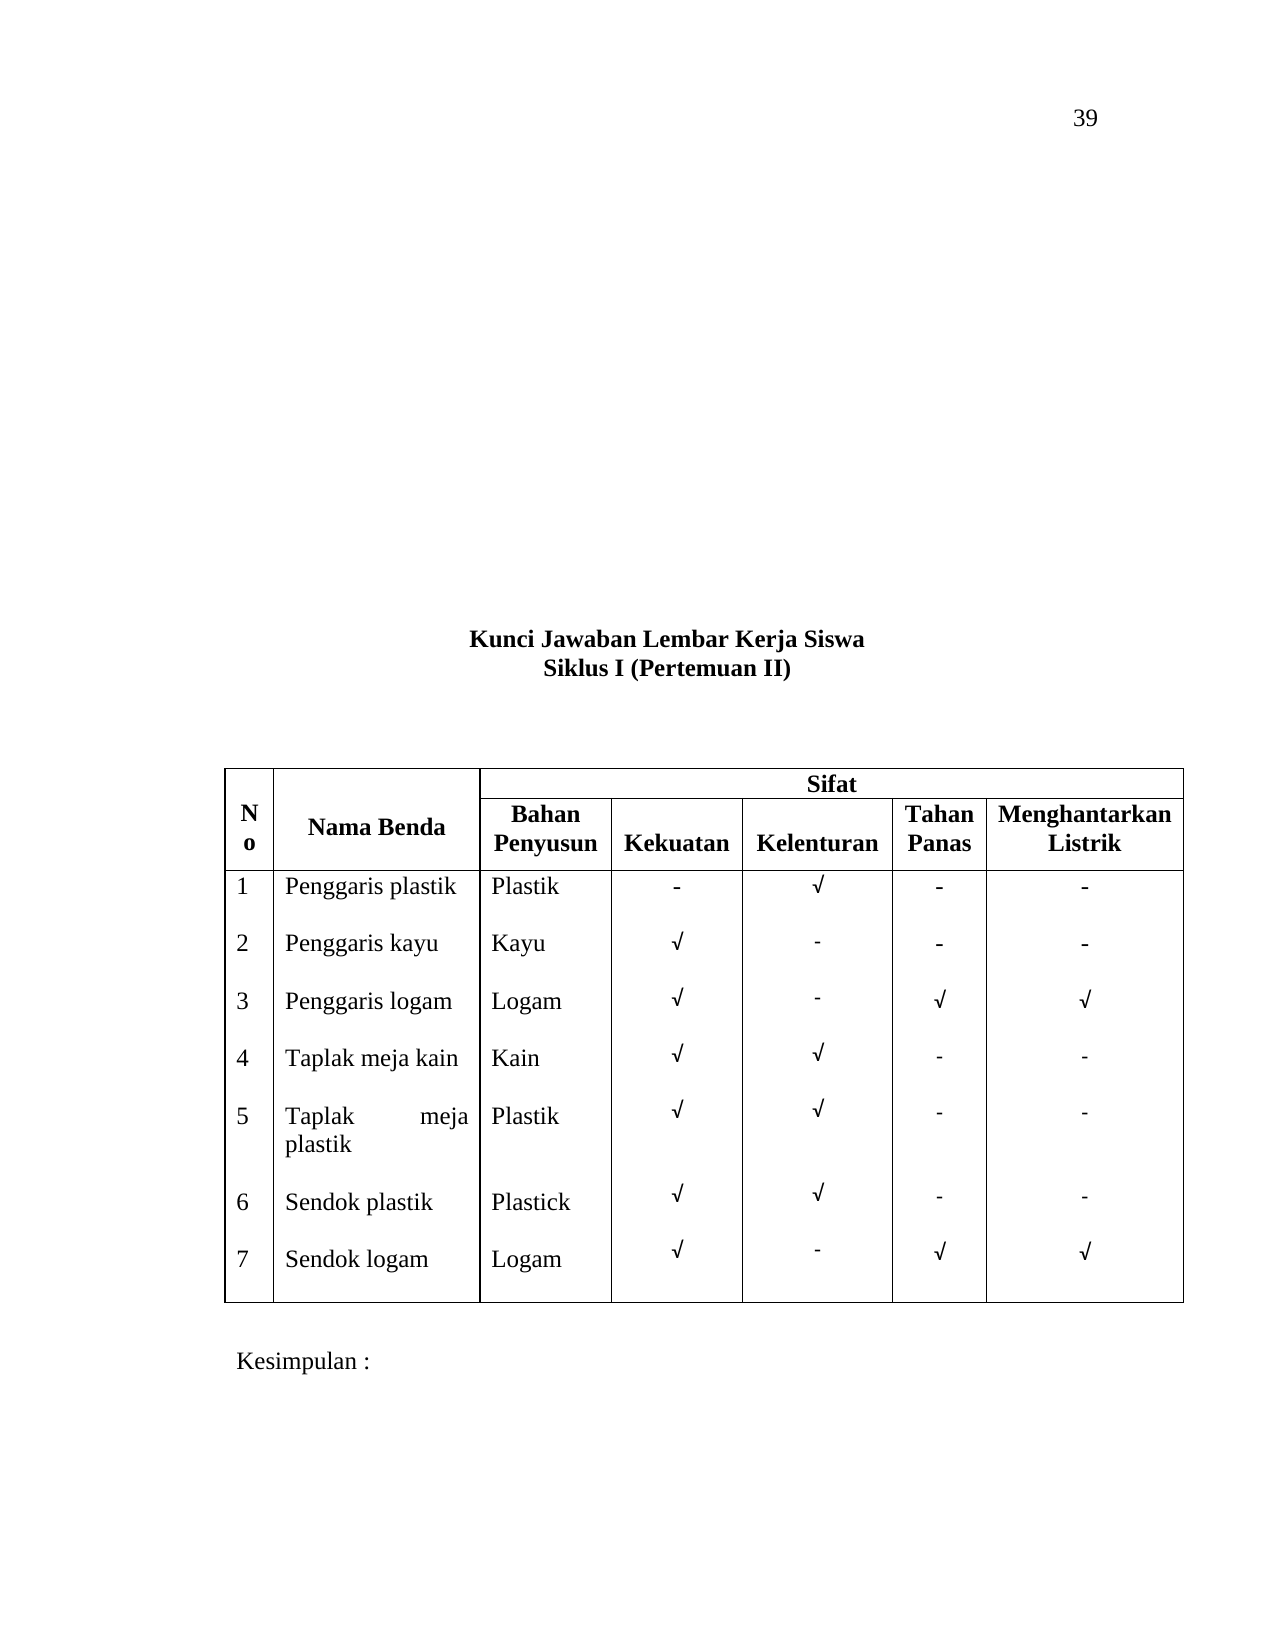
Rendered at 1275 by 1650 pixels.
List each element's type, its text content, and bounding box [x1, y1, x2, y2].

table_cell - - √ - - - √ [987, 871, 1183, 1302]
text Kunci Jawaban Lembar Kerja Siswa [236, 624, 1098, 653]
table_cell Bahan Penyusun [481, 799, 611, 870]
table_cell - - √ - - - √ [893, 871, 986, 1302]
table_header No [226, 769, 273, 870]
table_header Nama Benda [274, 769, 479, 870]
table_cell Menghantarkan Listrik [987, 799, 1183, 870]
table_cell - √ √ √ √ √ √ [612, 871, 742, 1302]
table_cell 1 2 3 4 5 6 7 [226, 871, 273, 1302]
table_cell Kekuatan [612, 799, 742, 870]
text Kesimpulan : [236, 1346, 1098, 1375]
text Siklus I (Pertemuan II) [236, 653, 1098, 682]
table_cell √ - - √ √ √ - [743, 871, 892, 1302]
table_header Sifat [481, 769, 1183, 798]
table_cell Plastik Kayu Logam Kain Plastik Plastick Logam [481, 871, 611, 1302]
table_cell Tahan Panas [893, 799, 986, 870]
table_cell Penggaris plastik Penggaris kayu Penggaris logam Taplak meja kain Taplak meja plastik Sendok plastik Sendok logam [274, 871, 479, 1302]
table_cell Kelenturan [743, 799, 892, 870]
